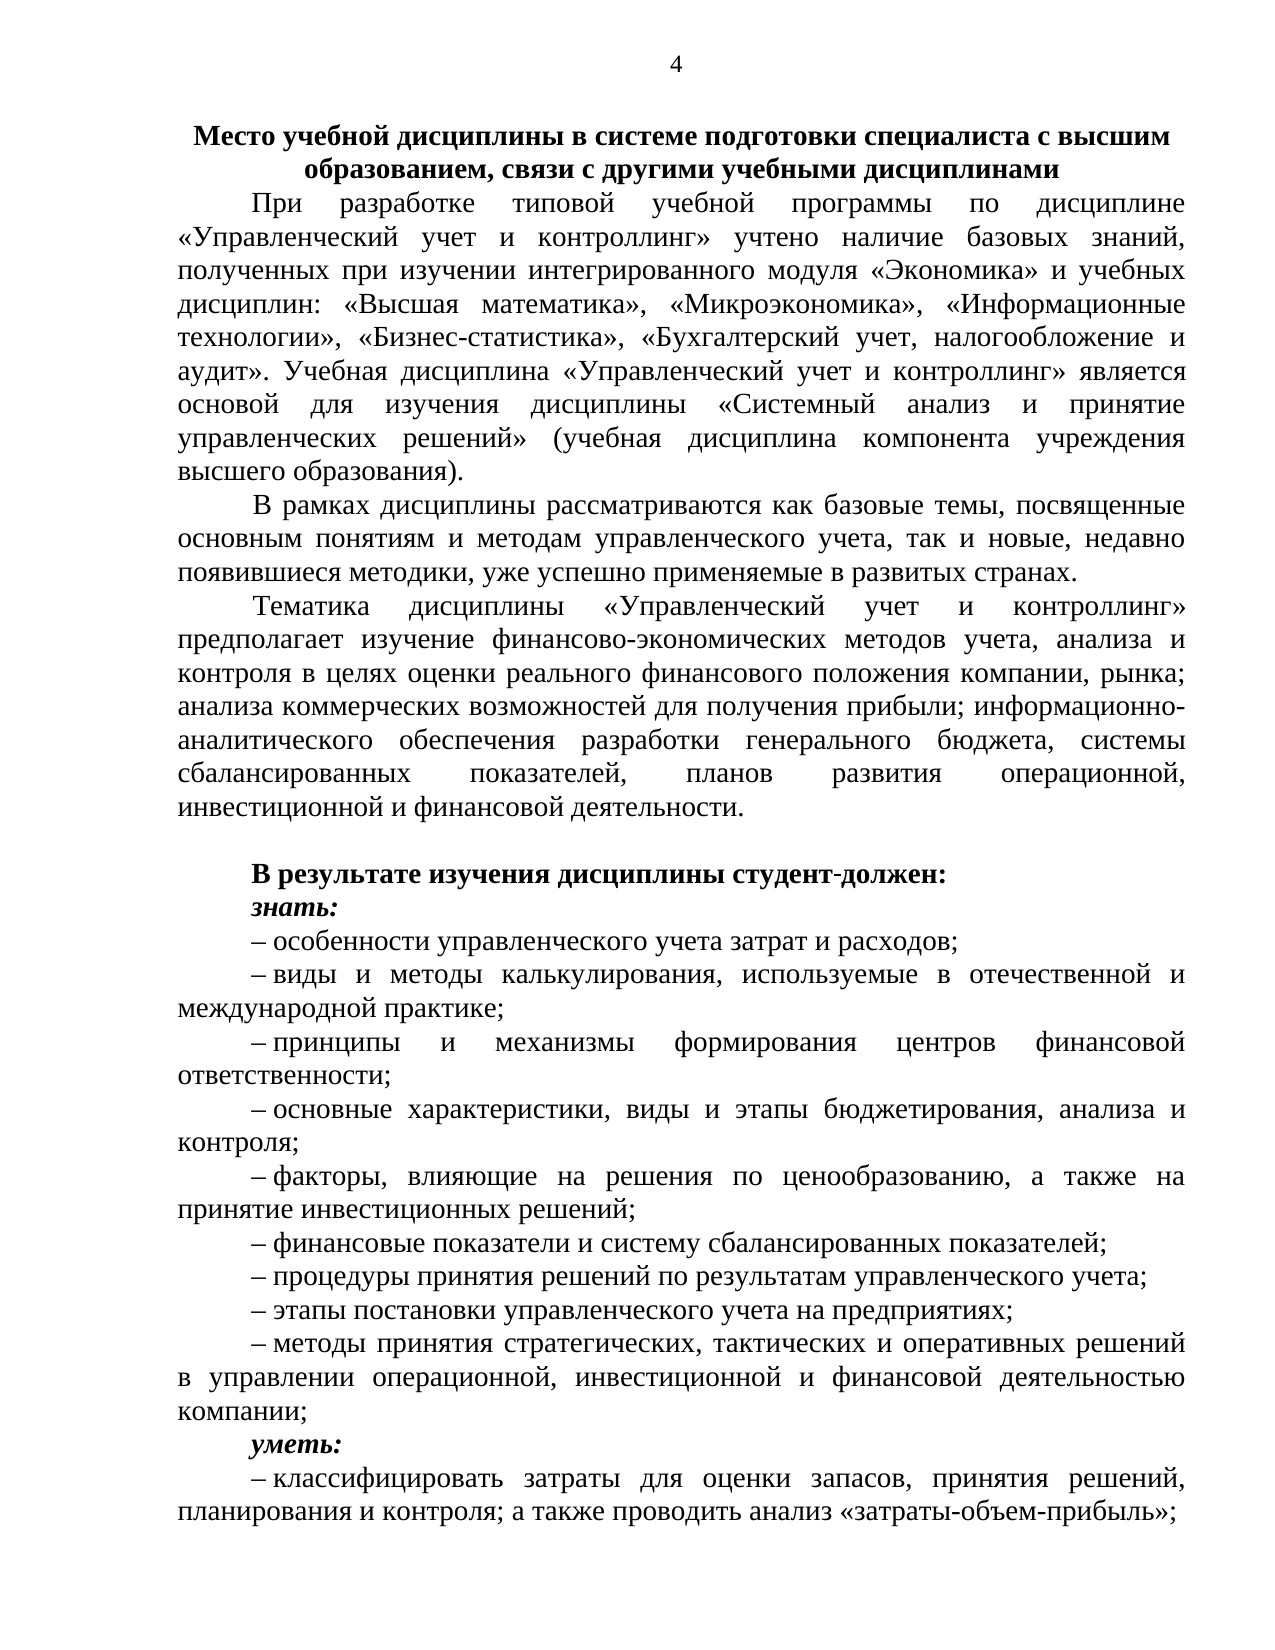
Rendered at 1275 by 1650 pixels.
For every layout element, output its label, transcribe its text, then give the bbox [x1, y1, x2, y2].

text уметь: [177, 1426, 1186, 1460]
text – основные характеристики, виды и этапы бюджетирования, анализа и контроля; [177, 1091, 1186, 1158]
text В результате изучения дисциплины студент должен: [177, 856, 1186, 889]
text Тематика дисциплины «Управленческий учет и контроллинг» предполагает изучение финансово-экономических методов учета, анализа и контроля в целях оценки реального финансового положения компании, рынка; анализа коммерческих возможностей для получения прибыли; информационно-аналитического обеспечения разработки генерального бюджета, системы сбалансированных показателей, планов развития операционной, инвестиционной и финансовой деятельности. [177, 588, 1186, 822]
text В рамках дисциплины рассматриваются как базовые темы, посвященные основным понятиям и методам управленческого учета, так и новые, недавно появившиеся методики, уже успешно применяемые в развитых странах. [177, 487, 1186, 588]
text знать: [177, 889, 1186, 923]
text – финансовые показатели и систему сбалансированных показателей; [177, 1225, 1186, 1258]
text – виды и методы калькулирования, используемые в отечественной и международной практике; [177, 957, 1186, 1024]
text – процедуры принятия решений по результатам управленческого учета; [177, 1258, 1186, 1292]
text – факторы, влияющие на решения по ценообразованию, а также на принятие инвестиционных решений; [177, 1158, 1186, 1225]
text – особенности управленческого учета затрат и расходов; [251, 923, 1186, 957]
text – классифицировать затраты для оценки запасов, принятия решений, планирования и контроля; а также проводить анализ «затраты-объем-прибыль»; [177, 1460, 1186, 1527]
text – принципы и механизмы формирования центров финансовой ответственности; [177, 1024, 1186, 1091]
text Место учебной дисциплины в системе подготовки специалиста с высшим образованием, связи с другими учебными дисциплинами [177, 118, 1186, 185]
text При разработке типовой учебной программы по дисциплине «Управленческий учет и контроллинг» учтено наличие базовых знаний, полученных при изучении интегрированного модуля «Экономика» и учебных дисциплин: «Высшая математика», «Микроэкономика», «Информационные технологии», «Бизнес-статистика», «Бухгалтерский учет, налогообложение и аудит». Учебная дисциплина «Управленческий учет и контроллинг» является основой для изучения дисциплины «Системный анализ и принятие управленческих решений» (учебная дисциплина компонента учреждения высшего образования). [177, 185, 1186, 487]
text – этапы постановки управленческого учета на предприятиях; [177, 1292, 1186, 1326]
text – методы принятия стратегических, тактических и оперативных решений в управлении операционной, инвестиционной и финансовой деятельностью компании; [177, 1326, 1186, 1426]
